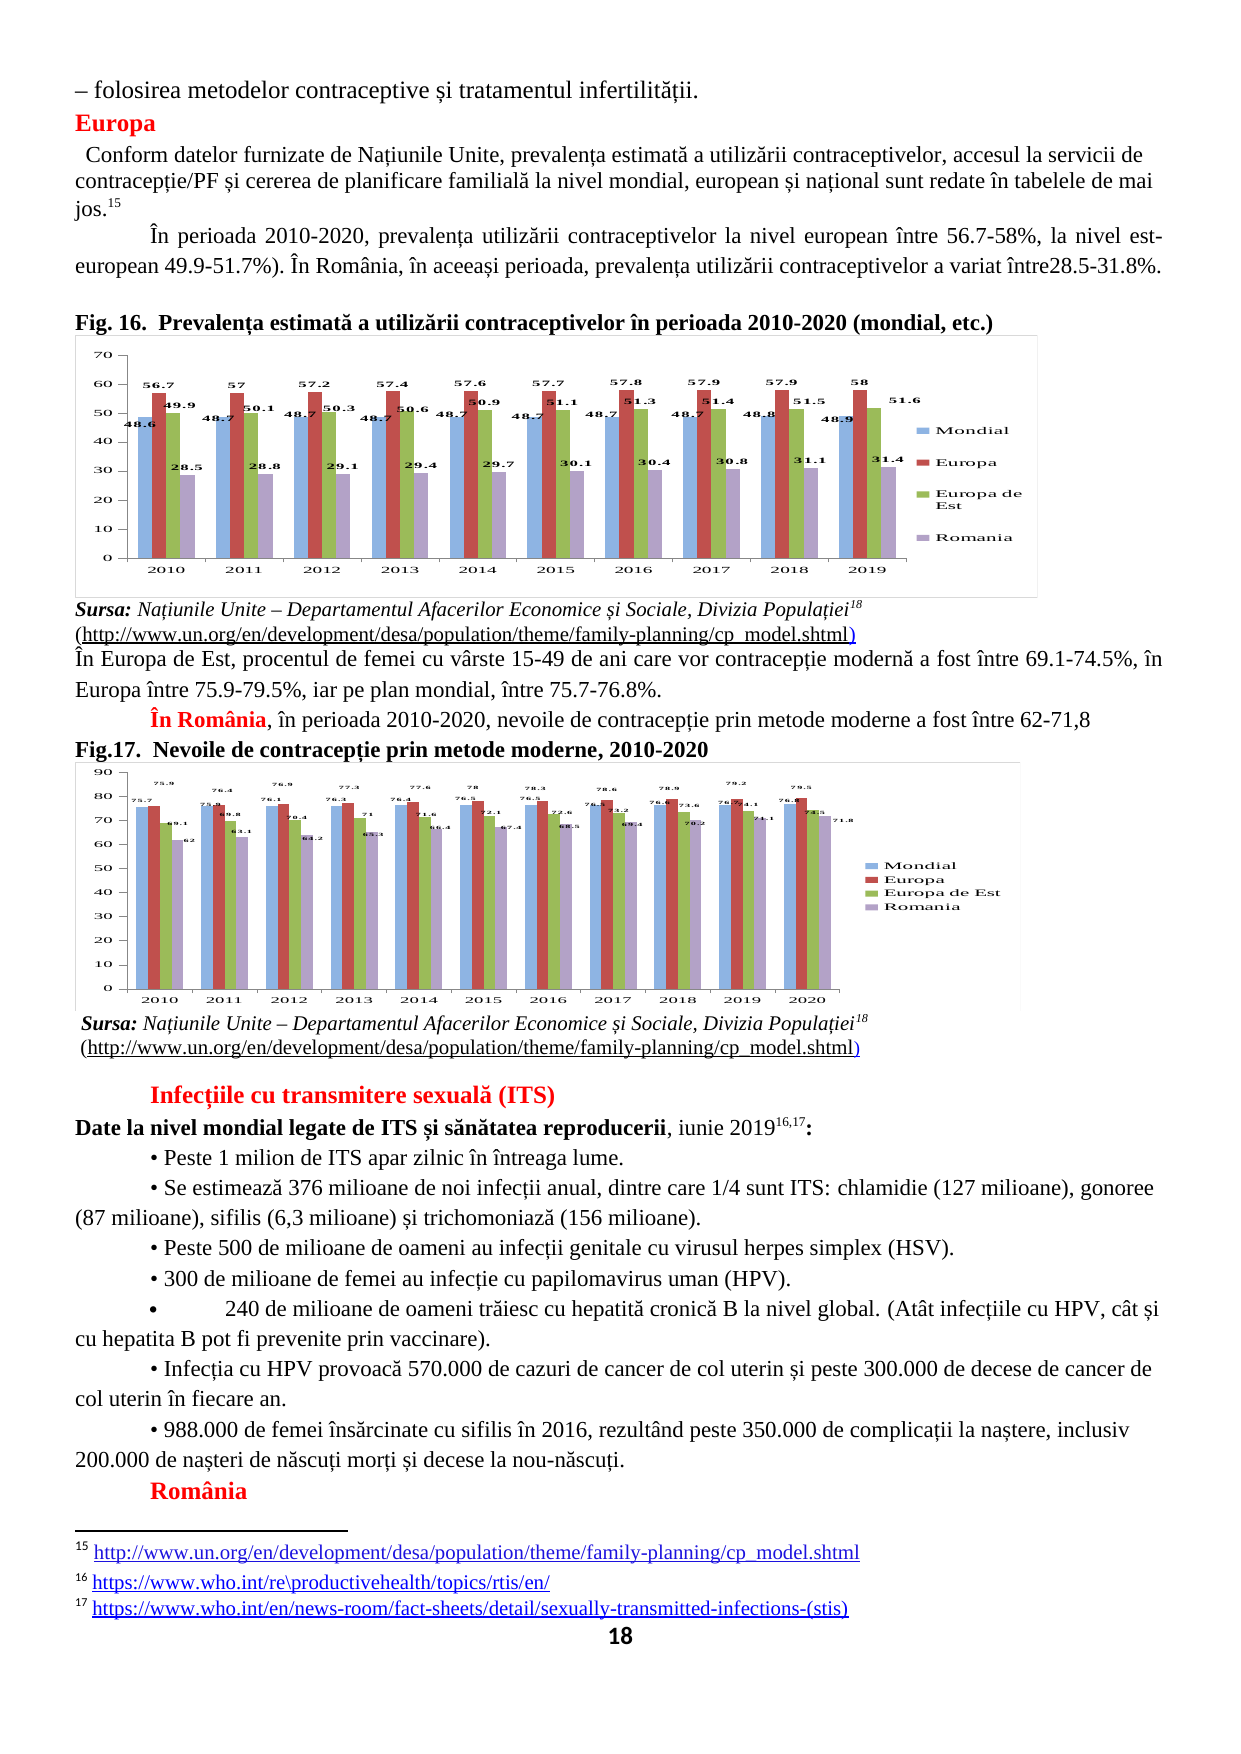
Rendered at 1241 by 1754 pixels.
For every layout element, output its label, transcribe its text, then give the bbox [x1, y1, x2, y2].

text Sursa: Națiunile Unite – Departamentul Afacerilor Economice și Sociale, Divizia Populației18 [75, 1011, 1165, 1035]
subtitle • Infecția cu HPV provoacă 570.000 de cazuri de cancer de col uterin și peste 300.000 de decese de cancer de col uterin în fiecare an. [75, 1355, 1165, 1412]
text (http://www.un.org/en/development/desa/population/theme/family-planning/cp_model.shtml) [75, 621, 1165, 646]
text • 988.000 de femei însărcinate cu sifilis în 2016, rezultând peste 350.000 de complicații la naștere, inclusiv 200.000 de nașteri de născuți morți și decese la nou-născuți. [75, 1416, 1165, 1472]
text Fig.17. Nevoile de contracepție prin metode moderne, 2010-2020 [75, 736, 1165, 762]
text În România, în perioada 2010-2020, nevoile de contracepție prin metode moderne a fost între 62-71,8 [75, 706, 1165, 732]
text Date la nivel mondial legate de ITS și sănătatea reproducerii, iunie 2019,: [75, 1114, 1165, 1140]
text (http://www.un.org/en/development/desa/population/theme/family-planning/cp_model.shtml) [75, 1035, 1165, 1059]
text • 300 de milioane de femei au infecție cu papilomavirus uman (HPV). [75, 1265, 1165, 1291]
text • Peste 500 de milioane de oameni au infecții genitale cu virusul herpes simplex (HSV). [75, 1234, 1165, 1261]
text Europa [75, 108, 1165, 137]
text Sursa: Națiunile Unite – Departamentul Afacerilor Economice și Sociale, Divizia Populației18 [75, 597, 1165, 621]
text Fig. 16. Prevalența estimată a utilizării contraceptivelor în perioada 2010-2020 (mondial, etc.) [75, 308, 1165, 335]
text În perioada 2010-2020, prevalența utilizării contraceptivelor la nivel european între 56.7-58%, la nivel est-european 49.9-51.7%). În România, în aceeași perioada, prevalența utilizării contraceptivelor a variat între28.5-31.8%. [75, 222, 1165, 278]
text Conform datelor furnizate de Națiunile Unite, prevalența estimată a utilizării contraceptivelor, accesul la servicii de contracepție/PF și cererea de planificare familială la nivel mondial, european și național sunt redate în tabelele de mai jos. [75, 141, 1165, 222]
text Infecțiile cu transmitere sexuală (ITS) [75, 1081, 1165, 1109]
text – folosirea metodelor contraceptive și tratamentul infertilității. [75, 75, 1165, 104]
text În Europa de Est, procentul de femei cu vârste 15-49 de ani care vor contracepție modernă a fost între 69.1-74.5%, în Europa între 75.9-79.5%, iar pe plan mondial, între 75.7-76.8%. [75, 646, 1165, 702]
subtitle 240 de milioane de oameni trăiesc cu hepatită cronică B la nivel global. (Atât infecțiile cu HPV, cât și cu hepatita B pot fi prevenite prin vaccinare). [75, 1295, 1165, 1351]
text • Peste 1 milion de ITS apar zilnic în întreaga lume. [75, 1144, 1165, 1170]
text România [75, 1476, 1165, 1505]
text • Se estimează 376 milioane de noi infecții anual, dintre care 1/4 sunt ITS: chlamidie (127 milioane), gonoree (87 milioane), sifilis (6,3 milioane) și trichomoniază (156 milioane). [75, 1174, 1165, 1231]
